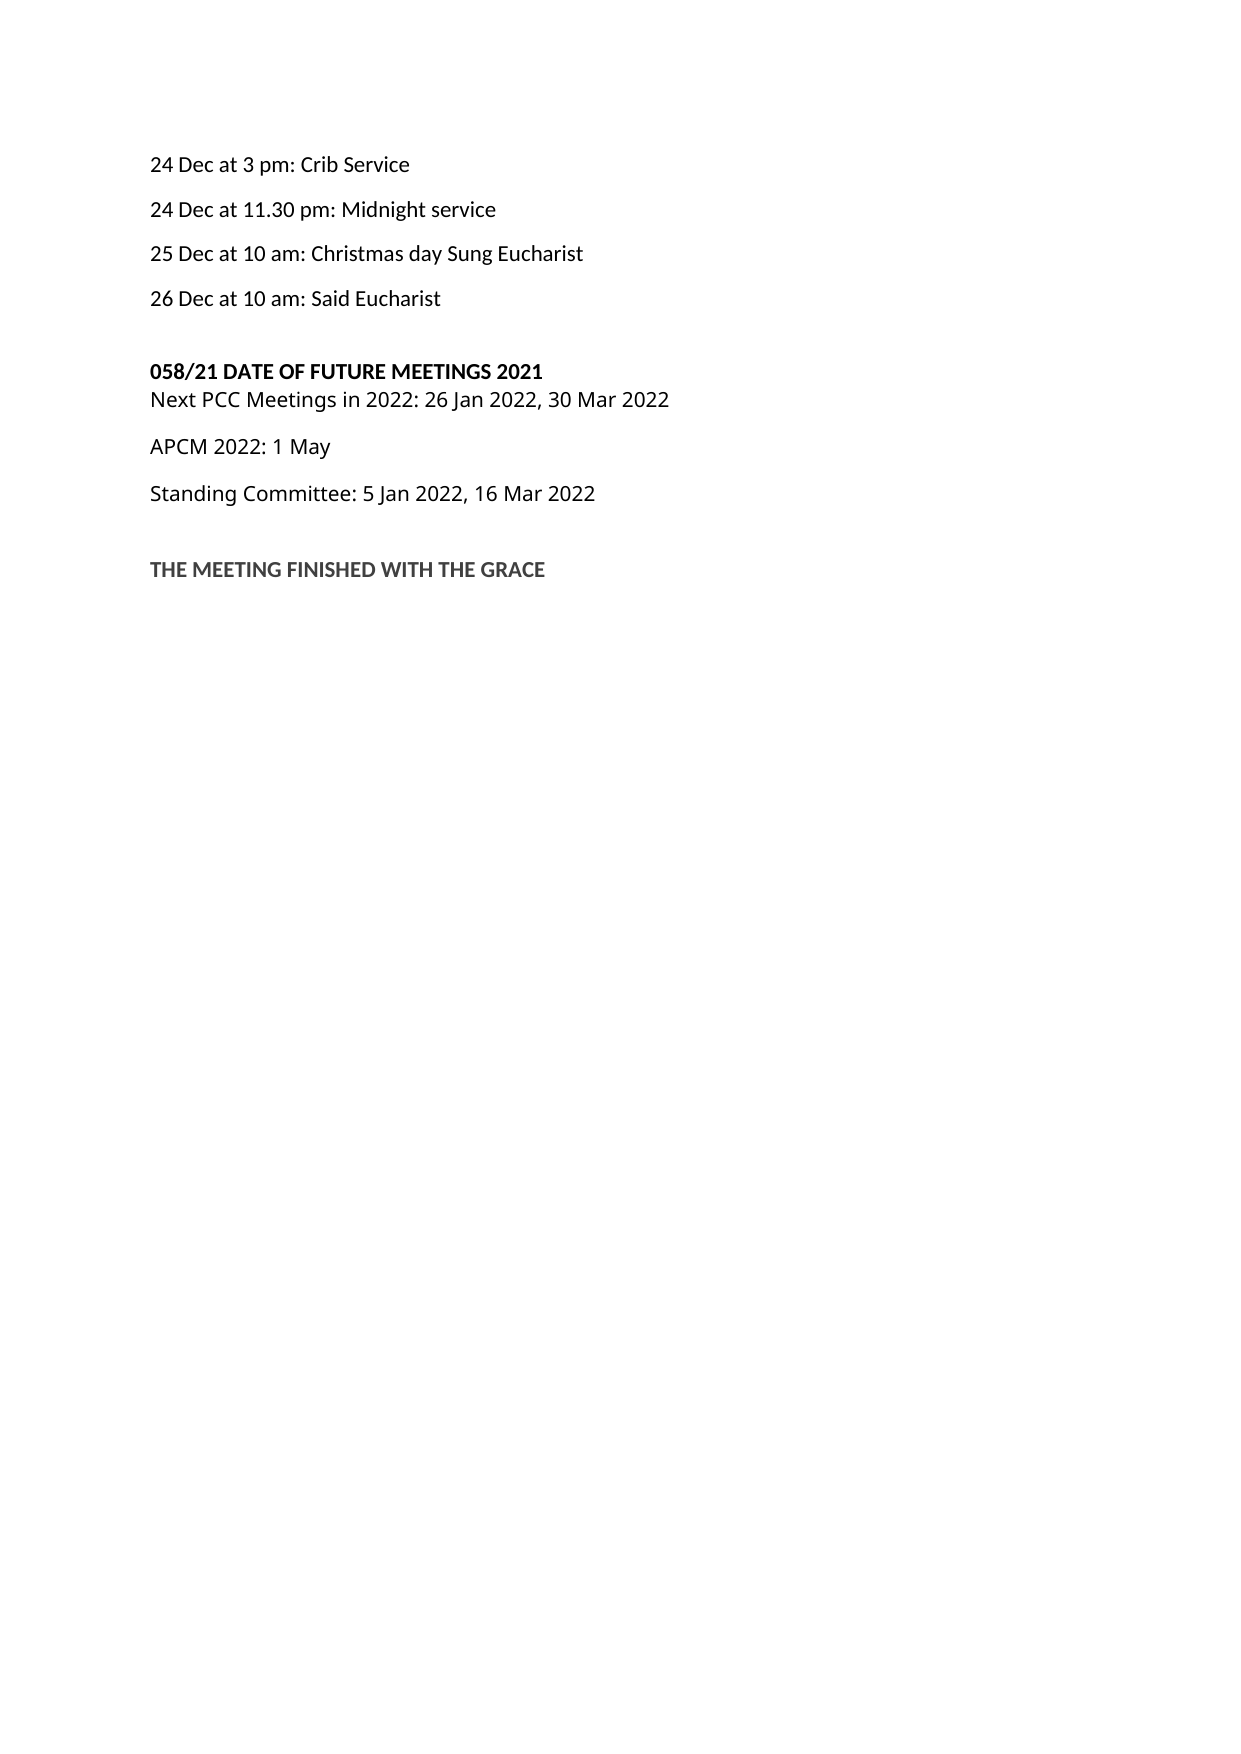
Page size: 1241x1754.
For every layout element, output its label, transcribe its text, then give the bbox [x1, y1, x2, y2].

text 24 Dec at 11.30 pm: Midnight service [150, 195, 1090, 223]
text 24 Dec at 3 pm: Crib Service [150, 150, 1090, 178]
text Next PCC Meetings in 2022: 26 Jan 2022, 30 Mar 2022 [150, 385, 1090, 413]
text THE MEETING FINISHED WITH THE GRACE [150, 555, 1090, 583]
text Standing Committee: 5 Jan 2022, 16 Mar 2022 [150, 479, 1090, 508]
text APCM 2022: 1 May [150, 432, 1090, 461]
text 26 Dec at 10 am: Said Eucharist [150, 284, 1090, 312]
text 25 Dec at 10 am: Christmas day Sung Eucharist [150, 239, 1090, 267]
text 058/21 DATE OF FUTURE MEETINGS 2021 [150, 357, 1090, 385]
